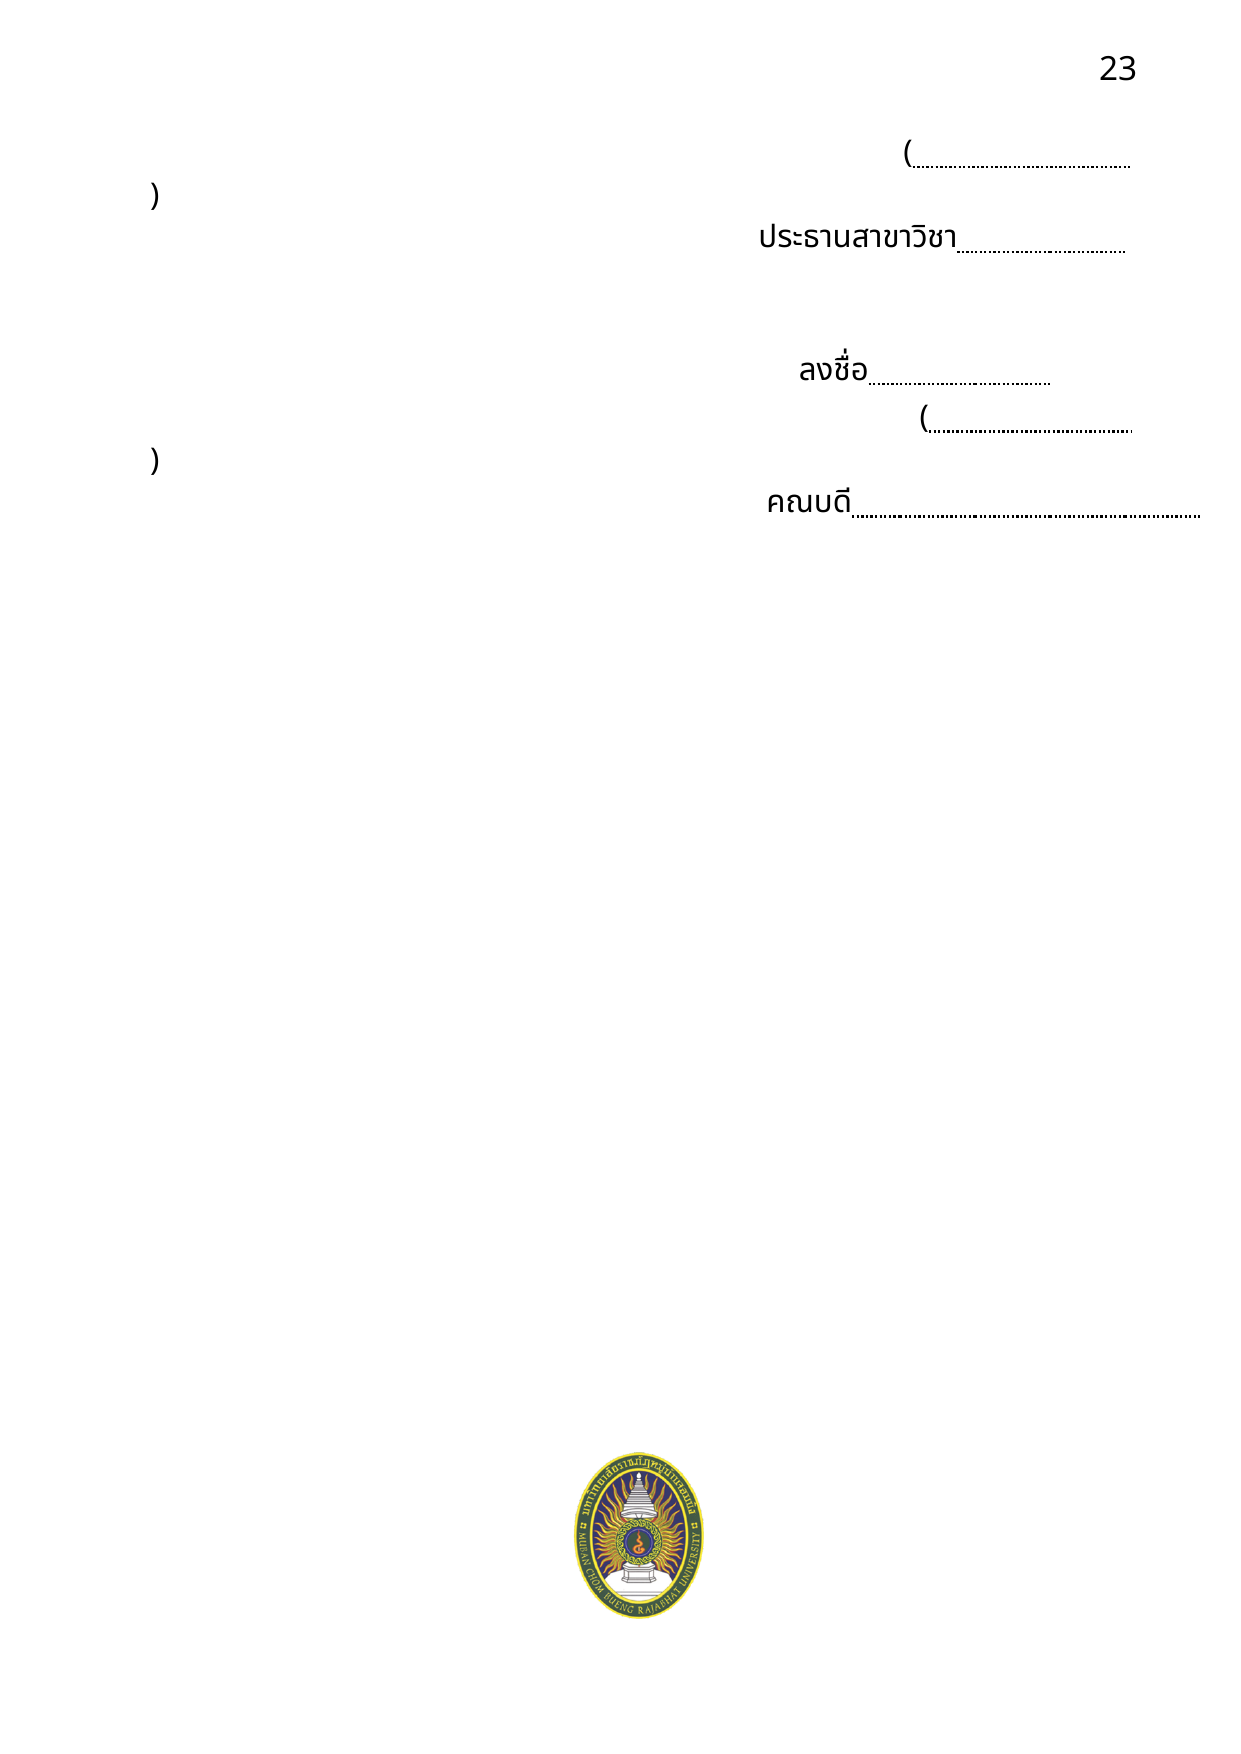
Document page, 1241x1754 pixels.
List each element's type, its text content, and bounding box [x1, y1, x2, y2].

text ( ) [150, 394, 1137, 479]
picture [573, 1452, 704, 1619]
text คณบดี [150, 479, 1137, 527]
text ลงชื่อ [150, 347, 1137, 394]
text ประธานสาขาวิชา [150, 215, 1137, 262]
text ( ) [150, 129, 1137, 215]
